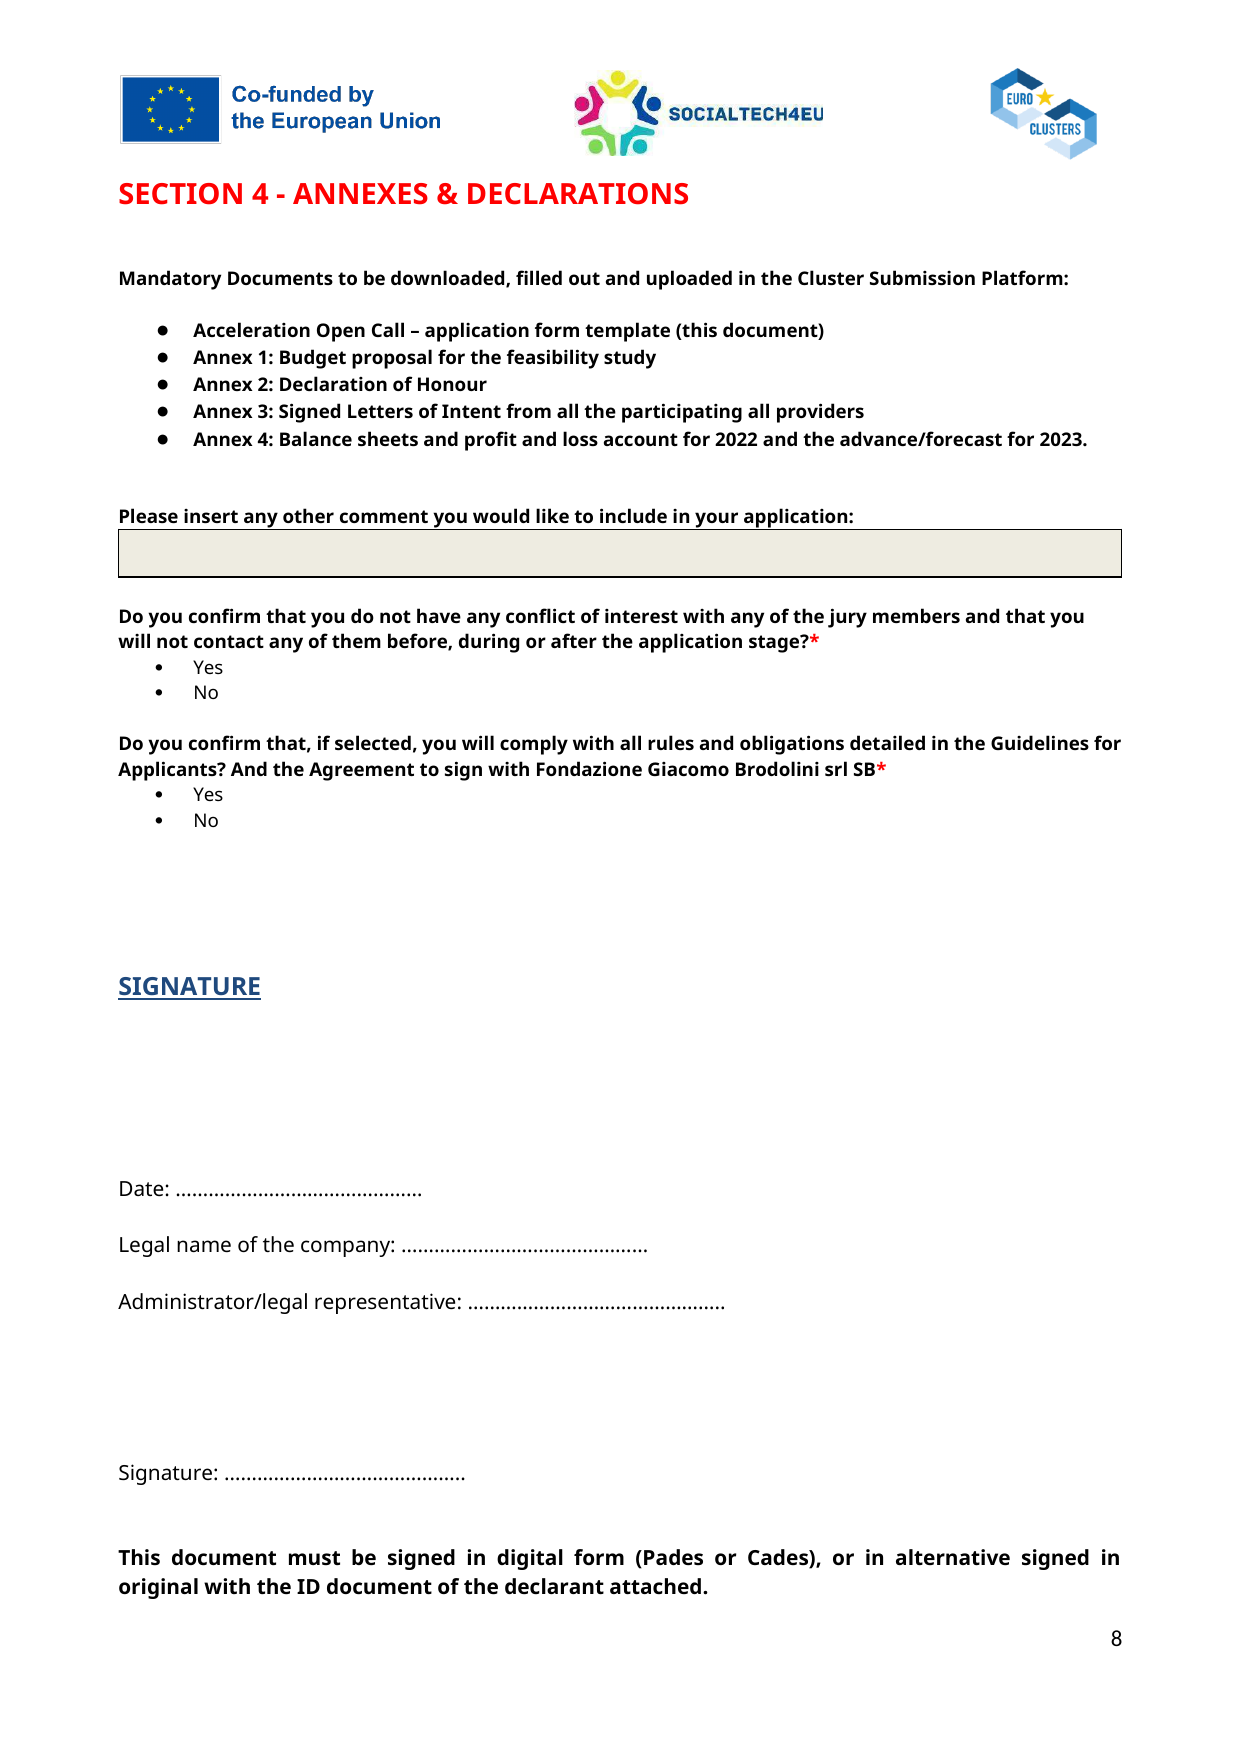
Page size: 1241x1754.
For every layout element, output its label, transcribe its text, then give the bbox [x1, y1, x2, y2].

text Legal name of the company: ……………………………………… [118, 1231, 1122, 1259]
text Do you confirm that, if selected, you will comply with all rules and obligations detailed in the Guidelines for Applicants? And the Agreement to sign with Fondazione Giacomo Brodolini srl SB* [118, 731, 1122, 782]
list Annex 3: Signed Letters of Intent from all the participating all providers [156, 397, 1122, 424]
picture [574, 70, 823, 156]
text Please insert any other comment you would like to include in your application: [118, 503, 1122, 528]
list No [156, 679, 1122, 705]
list Annex 4: Balance sheets and profit and loss account for 2022 and the advance/forecast for 2023. [156, 424, 1122, 452]
table_header [119, 530, 1121, 576]
text Signature: …………………………………….. [118, 1458, 1122, 1486]
text This document must be signed in digital form (Pades or Cades), or in alternative signed in original with the ID document of the declarant attached. [118, 1543, 1122, 1600]
list Annex 1: Budget proposal for the feasibility study [156, 343, 1122, 370]
list Annex 2: Declaration of Honour [156, 370, 1122, 397]
picture [954, 23, 1133, 168]
text Do you confirm that you do not have any conflict of interest with any of the jury members and that you will not contact any of them before, during or after the application stage?* [118, 603, 1122, 654]
list Yes [156, 654, 1122, 679]
text SECTION 4 - ANNEXES & DECLARATIONS [118, 173, 1122, 213]
text SIGNATURE [118, 969, 1122, 1003]
text Date: ……………………………………… [118, 1174, 1122, 1202]
text Administrator/legal representative: ……………………………………….. [118, 1287, 1122, 1316]
list Yes [156, 782, 1122, 807]
list Acceleration Open Call – application form template (this document) [193, 316, 1122, 343]
picture [118, 73, 465, 146]
list No [156, 807, 1122, 833]
text Mandatory Documents to be downloaded, filled out and uploaded in the Cluster Submission Platform: [118, 265, 1122, 316]
